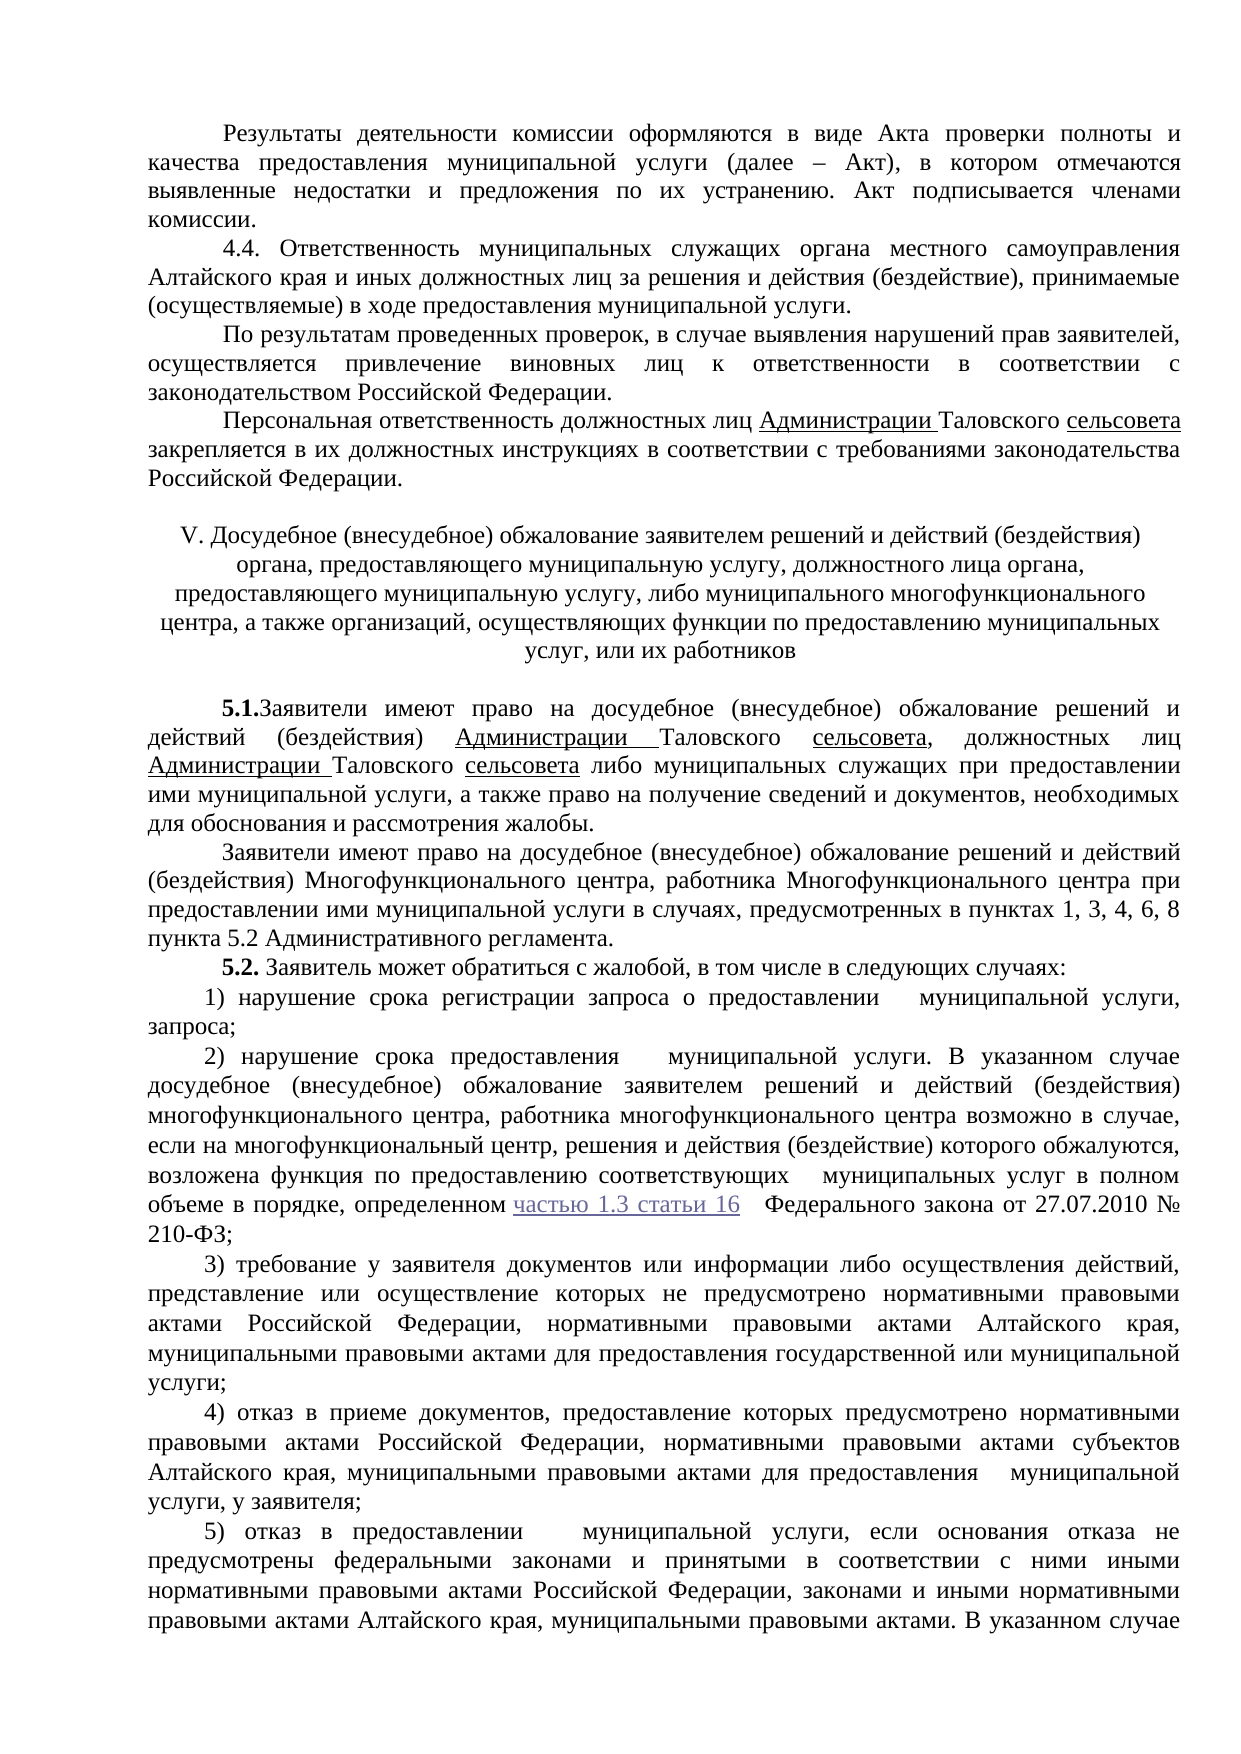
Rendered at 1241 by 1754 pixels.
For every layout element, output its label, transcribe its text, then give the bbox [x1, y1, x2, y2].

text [148, 1515, 1181, 1634]
text 4) отказ в приеме документов, предоставление которых предусмотрено нормативными правовыми актами Российской Федерации, нормативными правовыми актами субъектов Алтайского края, муниципальными правовыми актами для предоставления муниципальной услуги, у заявителя; [148, 1396, 1181, 1515]
text 5.1.Заявители имеют право на досудебное (внесудебное) обжалование решений и действий (бездействия) Администрации Таловского сельсовета, должностных лиц Администрации Таловского сельсовета либо муниципальных служащих при предоставлении ими муниципальной услуги, а также право на получение сведений и документов, необходимых для обоснования и рассмотрения жалобы. [148, 693, 1181, 837]
text Заявители имеют право на досудебное (внесудебное) обжалование решений и действий (бездействия) Многофункционального центра, работника Многофункционального центра при предоставлении ими муниципальной услуги в случаях, предусмотренных в пунктах 1, 3, 4, 6, 8 пункта 5.2 Административного регламента. [148, 837, 1181, 952]
text 2) нарушение срока предоставления муниципальной услуги. В указанном случае досудебное (внесудебное) обжалование заявителем решений и действий (бездействия) многофункционального центра, работника многофункционального центра возможно в случае, если на многофункциональный центр, решения и действия (бездействие) которого обжалуются, возложена функция по предоставлению соответствующих муниципальных услуг в полном объеме в порядке, определенном частью 1.3 статьи 16 Федерального закона от 27.07.2010 № 210-ФЗ; [148, 1040, 1181, 1248]
text 5.2. Заявитель может обратиться с жалобой, в том числе в следующих случаях: [148, 952, 1181, 981]
text Результаты деятельности комиссии оформляются в виде Акта проверки полноты и качества предоставления муниципальной услуги (далее – Акт), в котором отмечаются выявленные недостатки и предложения по их устранению. Акт подписывается членами комиссии. [148, 118, 1181, 233]
text По результатам проведенных проверок, в случае выявления нарушений прав заявителей, осуществляется привлечение виновных лиц к ответственности в соответствии с законодательством Российской Федерации. [148, 319, 1181, 406]
text 1) нарушение срока регистрации запроса о предоставлении муниципальной услуги, запроса; [148, 981, 1181, 1040]
text V. Досудебное (внесудебное) обжалование заявителем решений и действий (бездействия) органа, предоставляющего муниципальную услугу, должностного лица органа, предоставляющего муниципальную услугу, либо муниципального многофункционального центра, а также организаций, осуществляющих функции по предоставлению муниципальных услуг, или их работников [148, 521, 1173, 664]
text 4.4. Ответственность муниципальных служащих органа местного самоуправления Алтайского края и иных должностных лиц за решения и действия (бездействие), принимаемые (осуществляемые) в ходе предоставления муниципальной услуги. [148, 233, 1181, 319]
text 3) требование у заявителя документов или информации либо осуществления действий, представление или осуществление которых не предусмотрено нормативными правовыми актами Российской Федерации, нормативными правовыми актами Алтайского края, муниципальными правовыми актами для предоставления государственной или муниципальной услуги; [148, 1248, 1181, 1396]
text Персональная ответственность должностных лиц Администрации Таловского сельсовета закрепляется в их должностных инструкциях в соответствии с требованиями законодательства Российской Федерации. [148, 406, 1181, 492]
